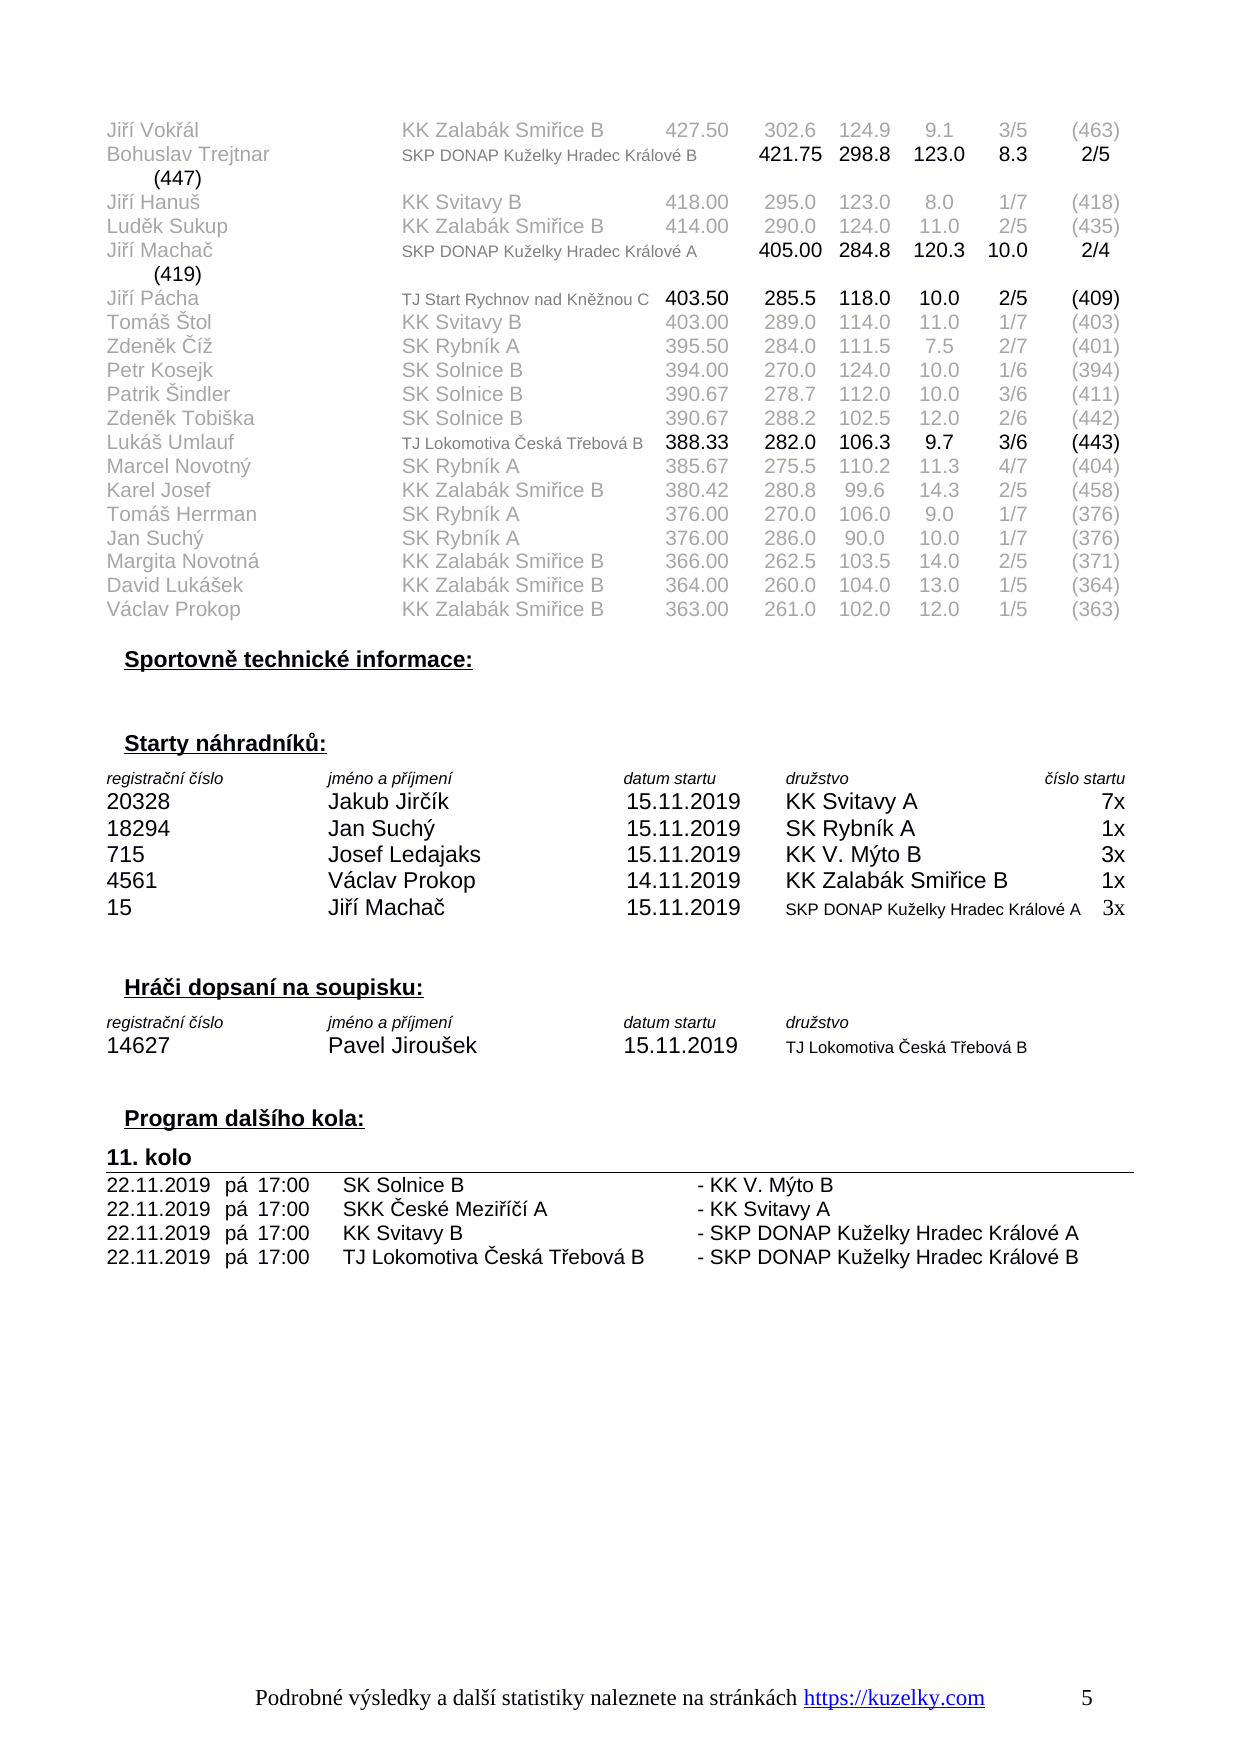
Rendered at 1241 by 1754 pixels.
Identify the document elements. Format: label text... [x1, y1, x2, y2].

text Marcel Novotný SK Rybník A 385.67 275.5 110.2 11.3 4/7 (404) [106, 453, 1134, 477]
text 22.11.2019 pá 17:00 KK Svitavy B - SKP DONAP Kuželky Hradec Králové A [106, 1221, 1134, 1245]
text Margita Novotná KK Zalabák Smiřice B 366.00 262.5 103.5 14.0 2/5 (371) [106, 549, 1134, 573]
text Patrik Šindler SK Solnice B 390.67 278.7 112.0 10.0 3/6 (411) [106, 382, 1134, 406]
text Luděk Sukup KK Zalabák Smiřice B 414.00 290.0 124.0 11.0 2/5 (435) [106, 214, 1134, 238]
text Bohuslav Trejtnar SKP DONAP Kuželky Hradec Králové B 421.75 298.8 123.0 8.3 2/5 (447) [106, 142, 1134, 190]
text 22.11.2019 pá 17:00 SKK České Meziříčí A - KK Svitavy A [106, 1197, 1134, 1221]
subtitle Hráči dopsaní na soupisku: [124, 945, 1140, 1000]
text David Lukášek KK Zalabák Smiřice B 364.00 260.0 104.0 13.0 1/5 (364) [106, 573, 1134, 597]
text 20328 Jakub Jirčík 15.11.2019 KK Svitavy A 7x [106, 788, 1134, 814]
text registrační číslo jméno a příjmení datum startu družstvo [106, 1013, 1134, 1032]
subtitle Program dalšího kola: [124, 1105, 1140, 1131]
text Karel Josef KK Zalabák Smiřice B 380.42 280.8 99.6 14.3 2/5 (458) [106, 477, 1134, 501]
text Jiří Machač SKP DONAP Kuželky Hradec Králové A 405.00 284.8 120.3 10.0 2/4 (419) [106, 238, 1134, 286]
text Jan Suchý SK Rybník A 376.00 286.0 90.0 10.0 1/7 (376) [106, 525, 1134, 549]
text 14627 Pavel Jiroušek 15.11.2019 TJ Lokomotiva Česká Třebová B [106, 1032, 1134, 1058]
text Tomáš Štol KK Svitavy B 403.00 289.0 114.0 11.0 1/7 (403) [106, 310, 1134, 334]
text 15 Jiří Machač 15.11.2019 SKP DONAP Kuželky Hradec Králové A 3x [106, 894, 1134, 920]
text Jiří Vokřál KK Zalabák Smiřice B 427.50 302.6 124.9 9.1 3/5 (463) [106, 118, 1134, 142]
subtitle Starty náhradníků: [124, 730, 1140, 757]
text Zdeněk Číž SK Rybník A 395.50 284.0 111.5 7.5 2/7 (401) [106, 334, 1134, 358]
text Tomáš Herrman SK Rybník A 376.00 270.0 106.0 9.0 1/7 (376) [106, 501, 1134, 525]
text Petr Kosejk SK Solnice B 394.00 270.0 124.0 10.0 1/6 (394) [106, 358, 1134, 382]
text 4561 Václav Prokop 14.11.2019 KK Zalabák Smiřice B 1x [106, 867, 1134, 894]
subtitle Sportovně technické informace: [124, 646, 1140, 673]
text Jiří Hanuš KK Svitavy B 418.00 295.0 123.0 8.0 1/7 (418) [106, 190, 1134, 214]
text 22.11.2019 pá 17:00 TJ Lokomotiva Česká Třebová B - SKP DONAP Kuželky Hradec Králové B [106, 1245, 1134, 1269]
text Zdeněk Tobiška SK Solnice B 390.67 288.2 102.5 12.0 2/6 (442) [106, 406, 1134, 429]
text registrační číslo jméno a příjmení datum startu družstvo číslo startu [106, 769, 1134, 788]
text Lukáš Umlauf TJ Lokomotiva Česká Třebová B 388.33 282.0 106.3 9.7 3/6 (443) [106, 429, 1134, 453]
text 715 Josef Ledajaks 15.11.2019 KK V. Mýto B 3x [106, 841, 1134, 867]
text Jiří Pácha TJ Start Rychnov nad Kněžnou C 403.50 285.5 118.0 10.0 2/5 (409) [106, 286, 1134, 310]
text Václav Prokop KK Zalabák Smiřice B 363.00 261.0 102.0 12.0 1/5 (363) [106, 597, 1134, 621]
text 18294 Jan Suchý 15.11.2019 SK Rybník A 1x [106, 814, 1134, 841]
text 22.11.2019 pá 17:00 SK Solnice B - KK V. Mýto B [106, 1173, 1134, 1197]
text 11. kolo [106, 1144, 1134, 1172]
